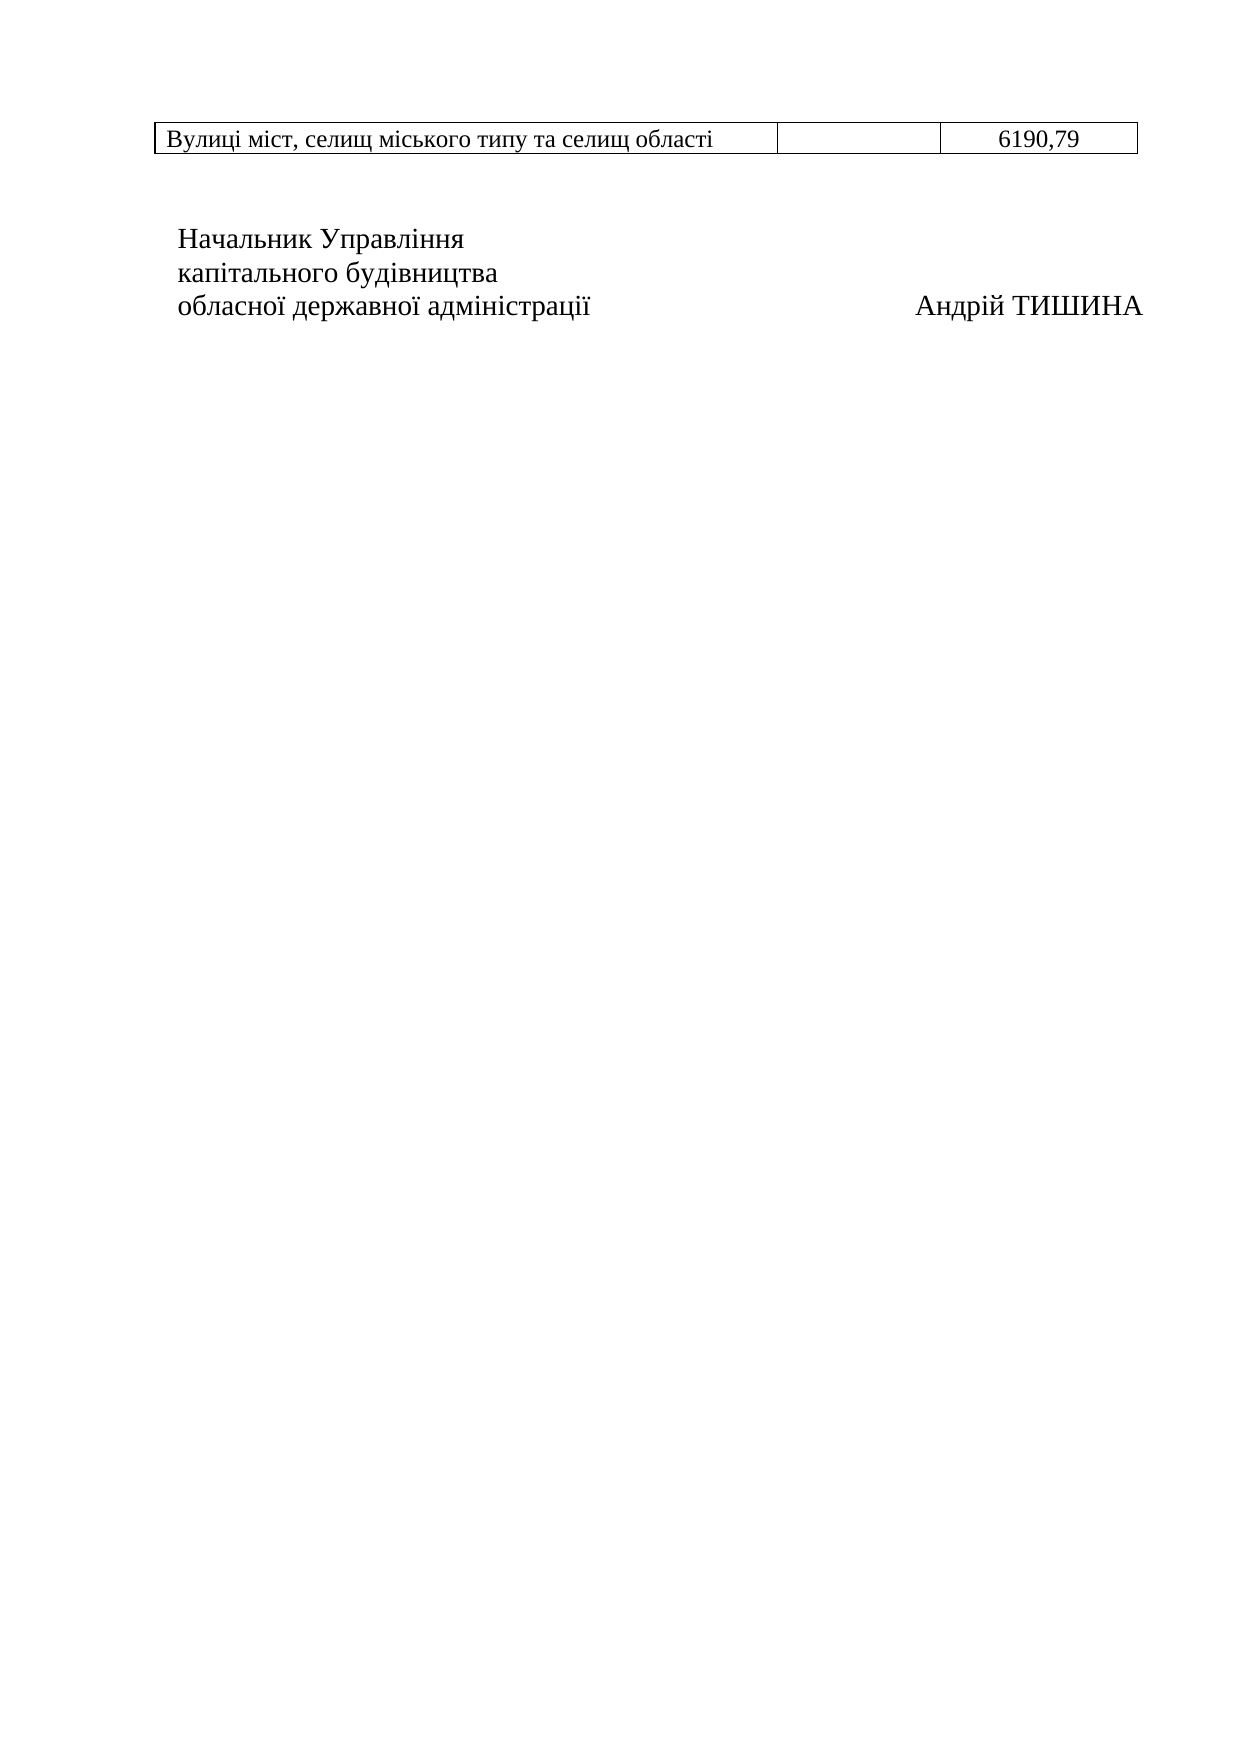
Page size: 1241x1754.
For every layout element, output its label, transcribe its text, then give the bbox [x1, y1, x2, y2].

table_cell 6190,79 [941, 123, 1137, 153]
text Начальник Управління [177, 221, 1152, 255]
text обласної державної адміністрації Андрій ТИШИНА [177, 288, 1152, 322]
table_cell Вулиці міст, селищ міського типу та селищ області [156, 123, 777, 153]
text капітального будівництва [177, 255, 1152, 288]
table_cell [778, 123, 940, 153]
